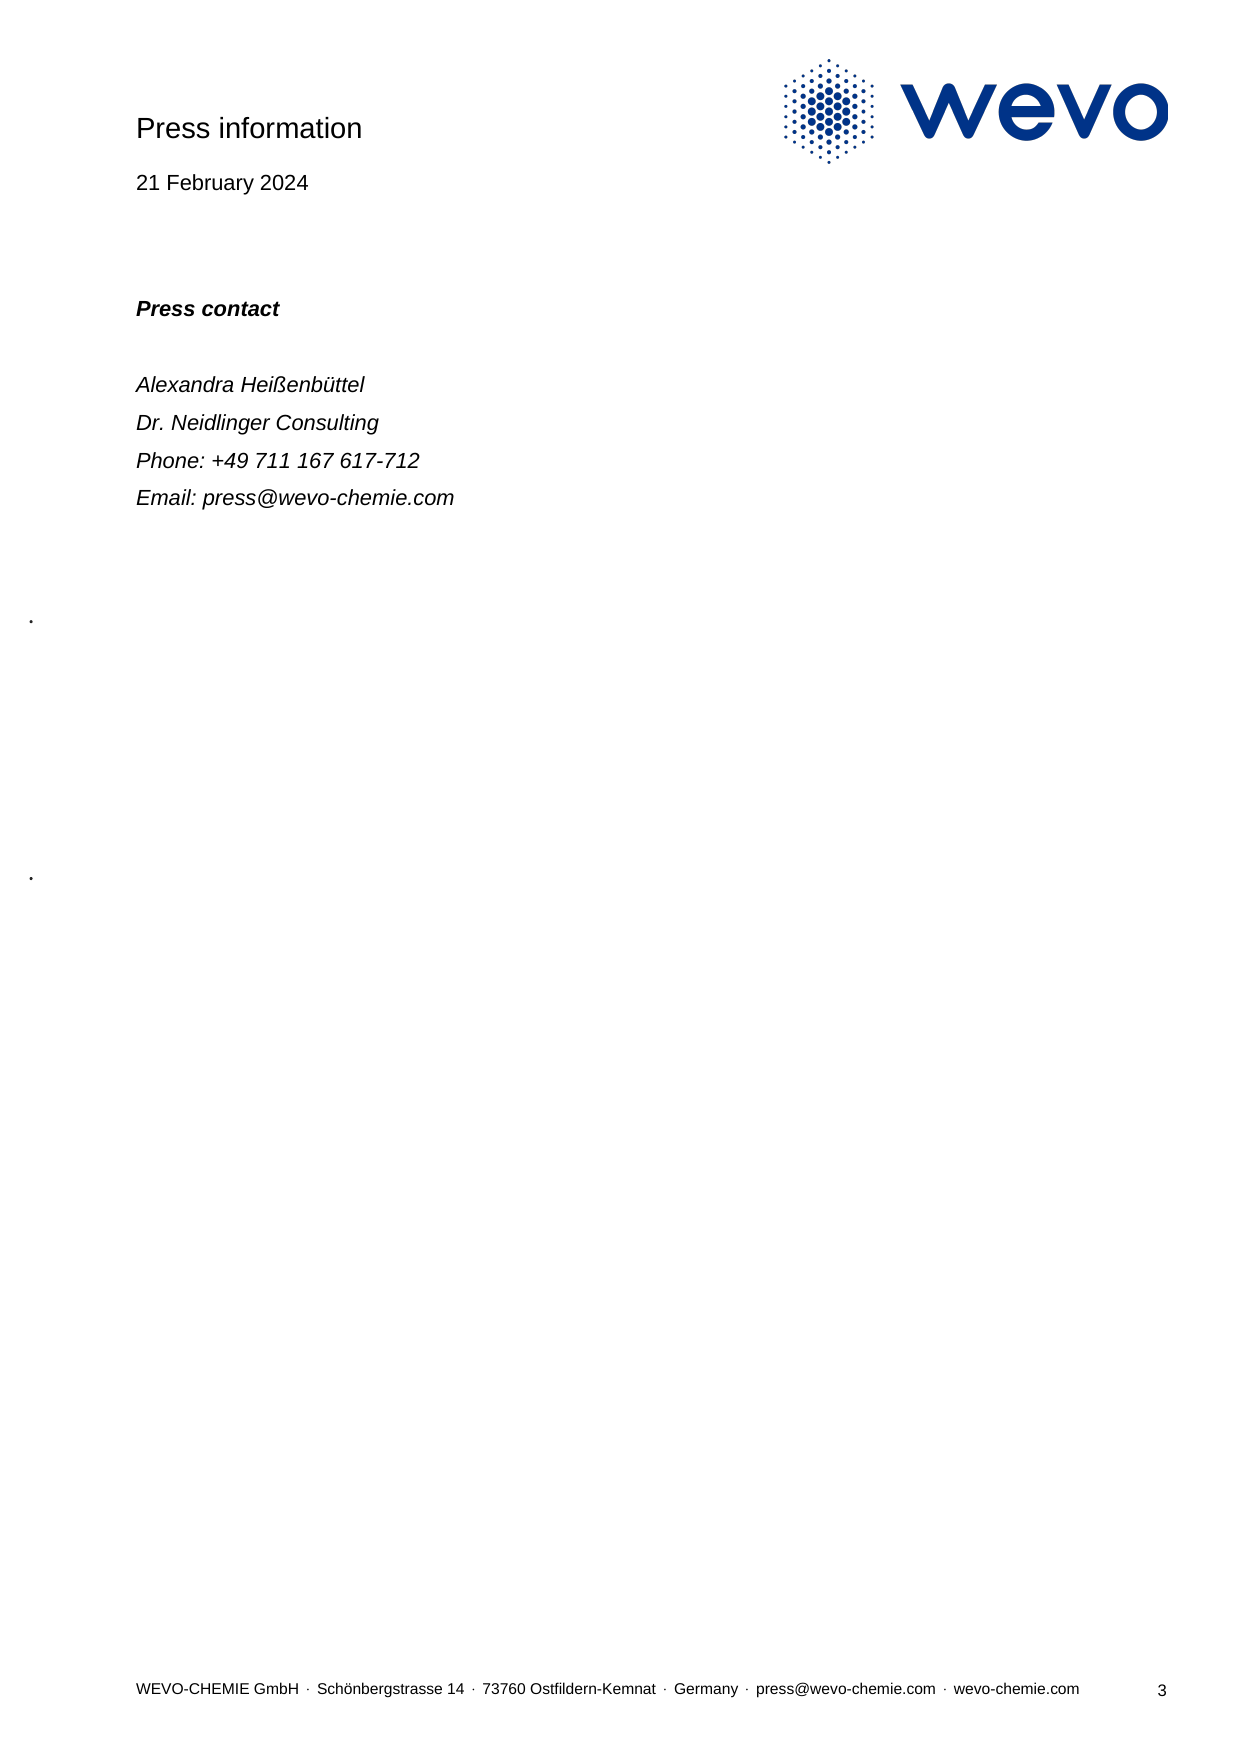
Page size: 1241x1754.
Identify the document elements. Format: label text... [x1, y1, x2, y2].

text Phone: +49 711 167 617-712 [136, 447, 1122, 473]
text Email: press@wevo-chemie.com [136, 485, 1122, 511]
picture [784, 59, 1168, 164]
text Press contact [136, 296, 1122, 321]
text Alexandra Heißenbüttel [136, 372, 1122, 397]
text Dr. Neidlinger Consulting [136, 410, 1122, 435]
